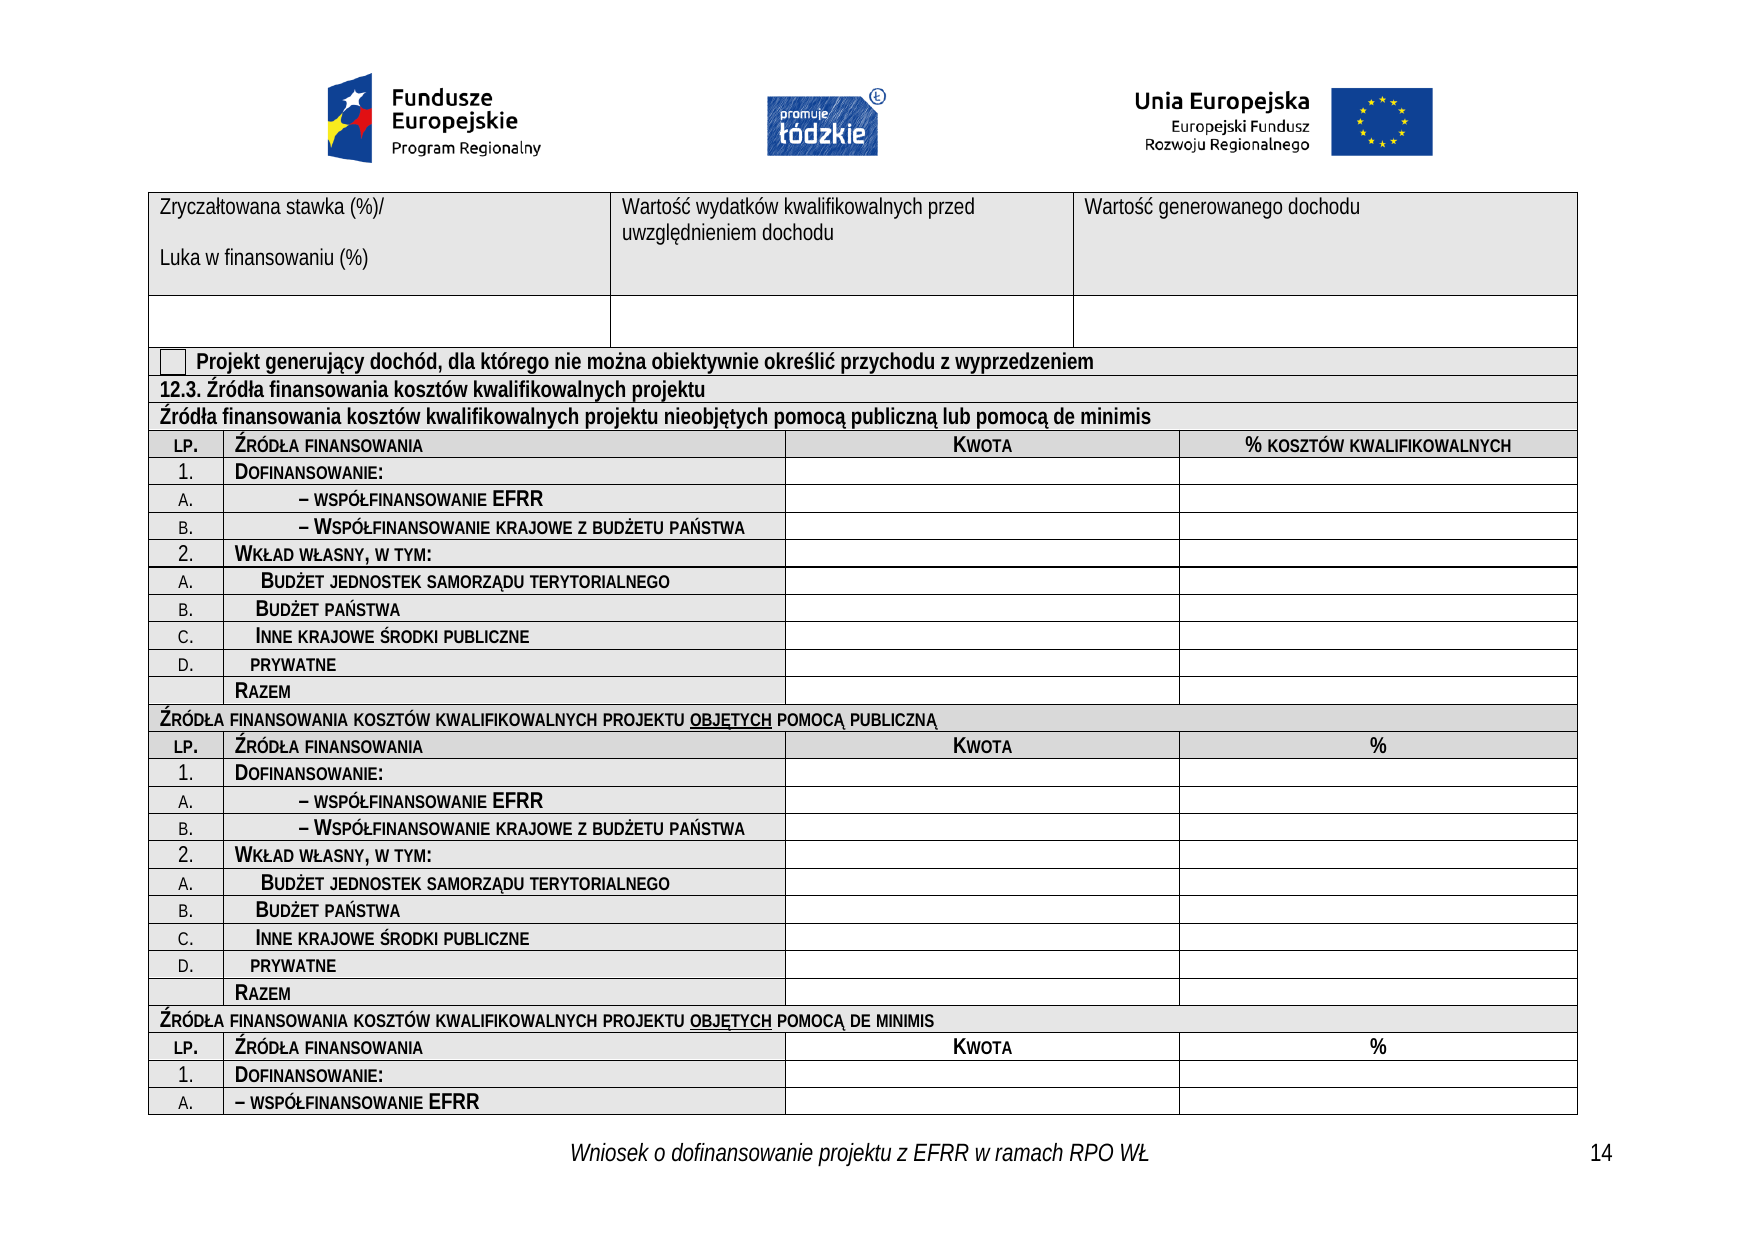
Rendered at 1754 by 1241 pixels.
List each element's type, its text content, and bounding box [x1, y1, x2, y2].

table_cell Wkład własny, w tym: [224, 540, 785, 566]
table_cell Kwota [786, 431, 1179, 457]
table_cell Razem [224, 677, 785, 703]
table_cell Budżet jednostek samorządu terytorialnego [224, 869, 785, 895]
table_cell a. [149, 568, 223, 594]
table_cell lp. [149, 732, 223, 758]
table_cell a. [149, 869, 223, 895]
table_cell [786, 622, 1179, 649]
table_cell [149, 979, 223, 1005]
table_cell Budżet jednostek samorządu terytorialnego [224, 568, 785, 594]
table_cell Dofinansowanie: [224, 1061, 785, 1087]
table_cell [786, 485, 1179, 512]
table_cell [786, 677, 1179, 703]
table_cell – współfinansowanie EFRR [224, 485, 785, 512]
table_cell [1180, 841, 1577, 868]
table_cell – współfinansowanie EFRR [224, 1088, 785, 1114]
table_cell Kwota [786, 732, 1179, 758]
table_cell 1. [149, 759, 223, 786]
table_cell [1180, 568, 1577, 594]
table_cell Kwota [786, 1033, 1179, 1059]
table_cell [786, 458, 1179, 484]
table_cell % [1180, 732, 1577, 758]
table_cell [786, 650, 1179, 676]
table_cell % kosztów kwalifikowalnych [1180, 431, 1577, 457]
table_cell 2. [149, 540, 223, 566]
table_cell [786, 787, 1179, 813]
table_cell Wartość generowanego dochodu [1074, 193, 1577, 295]
table_cell Wkład własny, w tym: [224, 841, 785, 868]
table_cell – współfinansowanie EFRR [224, 787, 785, 813]
table_cell Źródła finansowania [224, 732, 785, 758]
table_cell Źródła finansowania kosztów kwalifikowalnych projektu objętych pomocą de minimis [149, 1006, 1577, 1032]
table_cell Źródła finansowania kosztów kwalifikowalnych projektu nieobjętych pomocą publiczną lub pomocą de minimis [149, 403, 1577, 429]
table_cell [1180, 458, 1577, 484]
table_cell Źródła finansowania kosztów kwalifikowalnych projektu objętych pomocą publiczną [149, 705, 1577, 731]
table_cell a. [149, 1088, 223, 1114]
table_cell [1180, 513, 1577, 539]
table_cell [611, 296, 1073, 347]
table_cell [1180, 814, 1577, 840]
table_cell [1180, 485, 1577, 512]
table_cell [1180, 595, 1577, 621]
table_cell [1180, 869, 1577, 895]
table_cell [786, 1088, 1179, 1114]
table_cell 1. [149, 1061, 223, 1087]
table_cell [1180, 787, 1577, 813]
table_cell [786, 1061, 1179, 1087]
table_cell b. [149, 595, 223, 621]
table_cell – Współfinansowanie krajowe z budżetu państwa [224, 513, 785, 539]
table_cell [1180, 650, 1577, 676]
table_cell [1180, 759, 1577, 786]
table_cell Dofinansowanie: [224, 759, 785, 786]
table_cell – Współfinansowanie krajowe z budżetu państwa [224, 814, 785, 840]
table_cell [1180, 540, 1577, 566]
table_cell 2. [149, 841, 223, 868]
table_cell prywatne [224, 951, 785, 977]
table_cell Inne krajowe środki publiczne [224, 622, 785, 649]
table_cell [786, 896, 1179, 923]
table_cell prywatne [224, 650, 785, 676]
table_cell b. [149, 814, 223, 840]
table_cell c. [149, 924, 223, 950]
table_cell d. [149, 951, 223, 977]
table_cell [1180, 924, 1577, 950]
table_cell a. [149, 485, 223, 512]
table_cell [786, 513, 1179, 539]
table_cell Dofinansowanie: [224, 458, 785, 484]
table_cell [1180, 622, 1577, 649]
table_cell [1180, 951, 1577, 977]
table_cell [786, 814, 1179, 840]
table_cell Budżet państwa [224, 595, 785, 621]
table_cell [786, 979, 1179, 1005]
table_cell [1180, 979, 1577, 1005]
table_cell b. [149, 896, 223, 923]
table_cell 12.3. Źródła finansowania kosztów kwalifikowalnych projektu [149, 376, 1577, 402]
table_cell Razem [224, 979, 785, 1005]
table_cell Projekt generujący dochód, dla którego nie można obiektywnie określić przychodu z wyprzedzeniem [149, 348, 1577, 375]
table_cell lp. [149, 1033, 223, 1059]
table_cell b. [149, 513, 223, 539]
table_cell c. [149, 622, 223, 649]
table_cell [1180, 1088, 1577, 1114]
table_cell [786, 759, 1179, 786]
table_cell [786, 841, 1179, 868]
table_cell d. [149, 650, 223, 676]
table_cell [1180, 1061, 1577, 1087]
table_cell [786, 951, 1179, 977]
table_cell Źródła finansowania [224, 431, 785, 457]
table_cell [149, 296, 610, 347]
table_cell [1074, 296, 1577, 347]
table_cell lp. [149, 431, 223, 457]
table_cell [1180, 896, 1577, 923]
table_cell [786, 924, 1179, 950]
table_cell a. [149, 787, 223, 813]
table_cell Wartość wydatków kwalifikowalnych przed uwzględnieniem dochodu [611, 193, 1073, 295]
table_cell Budżet państwa [224, 896, 785, 923]
table_cell [786, 595, 1179, 621]
table_cell [786, 568, 1179, 594]
table_cell % [1180, 1033, 1577, 1059]
table_cell Zryczałtowana stawka (%)/ Luka w finansowaniu (%) [149, 193, 610, 295]
table_cell [786, 869, 1179, 895]
picture [327, 73, 1433, 163]
table_cell 1. [149, 458, 223, 484]
table_cell [1180, 677, 1577, 703]
table_cell [149, 677, 223, 703]
table_cell Źródła finansowania [224, 1033, 785, 1059]
table_cell [786, 540, 1179, 566]
table_cell Inne krajowe środki publiczne [224, 924, 785, 950]
